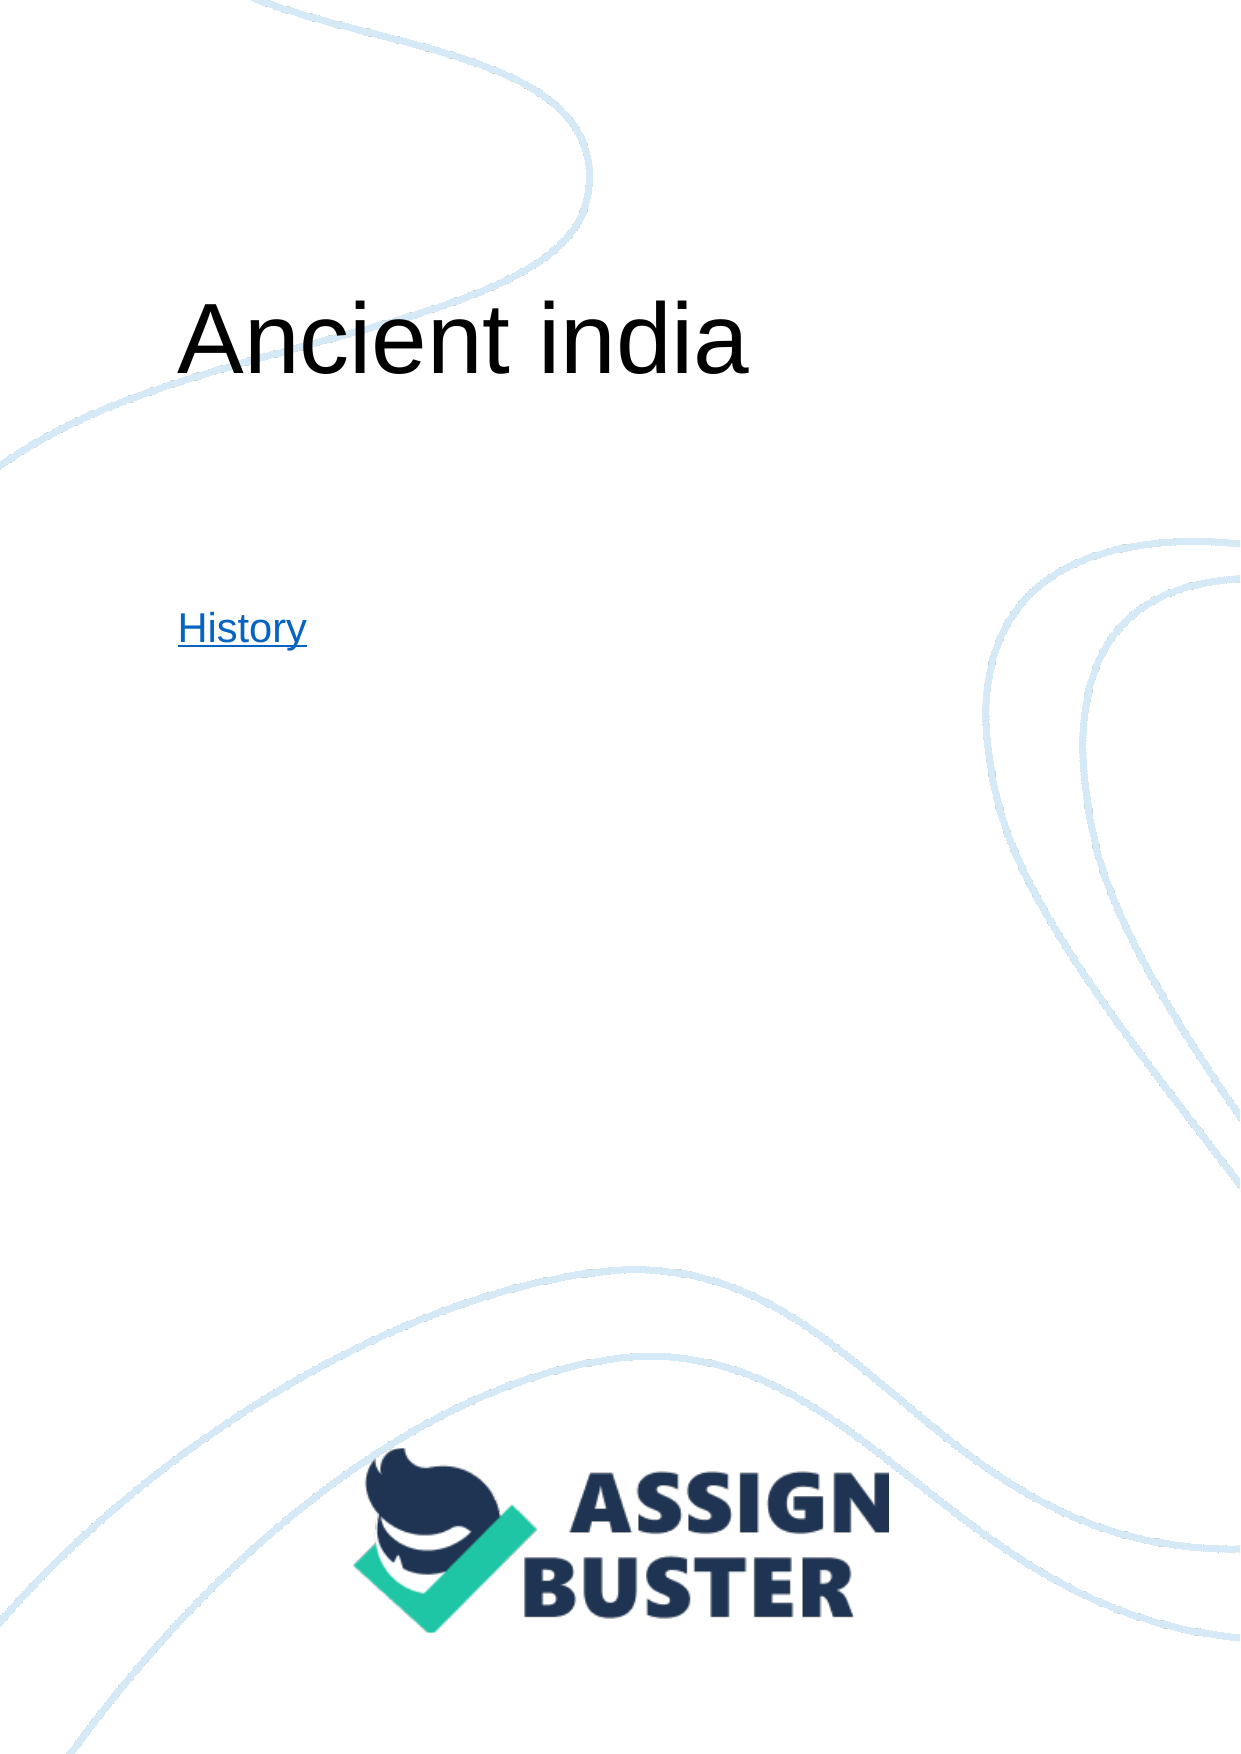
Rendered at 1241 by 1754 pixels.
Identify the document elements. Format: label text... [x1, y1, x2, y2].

subtitle Ancient india [177, 279, 1152, 394]
text History [177, 604, 1152, 652]
picture [0, 0, 1241, 1754]
